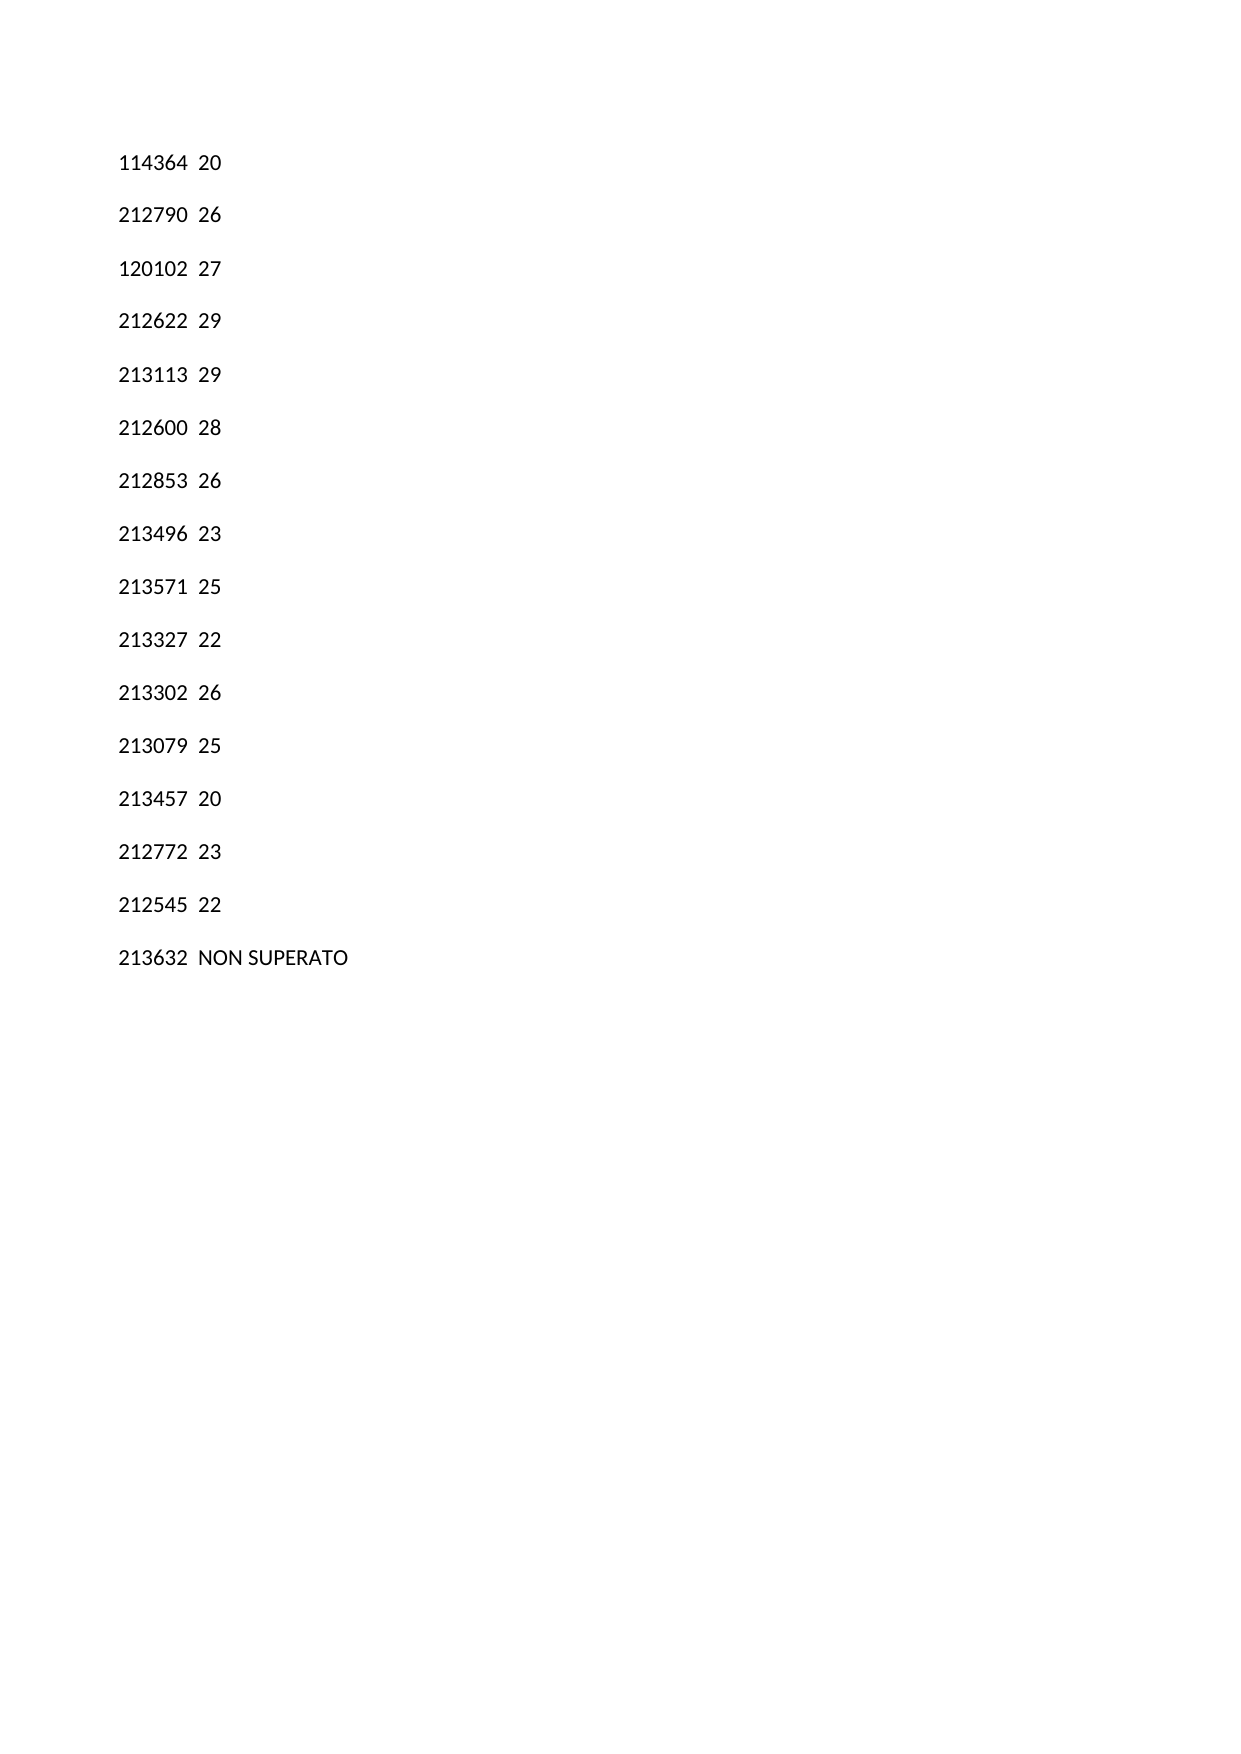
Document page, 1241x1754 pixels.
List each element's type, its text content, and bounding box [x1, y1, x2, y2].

text 212545 22 [118, 890, 1122, 918]
text 213113 29 [118, 360, 1122, 388]
text 120102 27 [118, 254, 1122, 282]
text 213327 22 [118, 625, 1122, 653]
text 213079 25 [118, 731, 1122, 759]
text 213496 23 [118, 519, 1122, 547]
text 213632 NON SUPERATO [118, 943, 1122, 971]
text 213302 26 [118, 678, 1122, 706]
text 212790 26 [118, 201, 1122, 229]
text 212600 28 [118, 413, 1122, 441]
text 213571 25 [118, 572, 1122, 600]
text 212772 23 [118, 837, 1122, 865]
text 212853 26 [118, 466, 1122, 494]
text 212622 29 [118, 307, 1122, 335]
text 114364 20 [118, 148, 1122, 176]
text 213457 20 [118, 784, 1122, 812]
